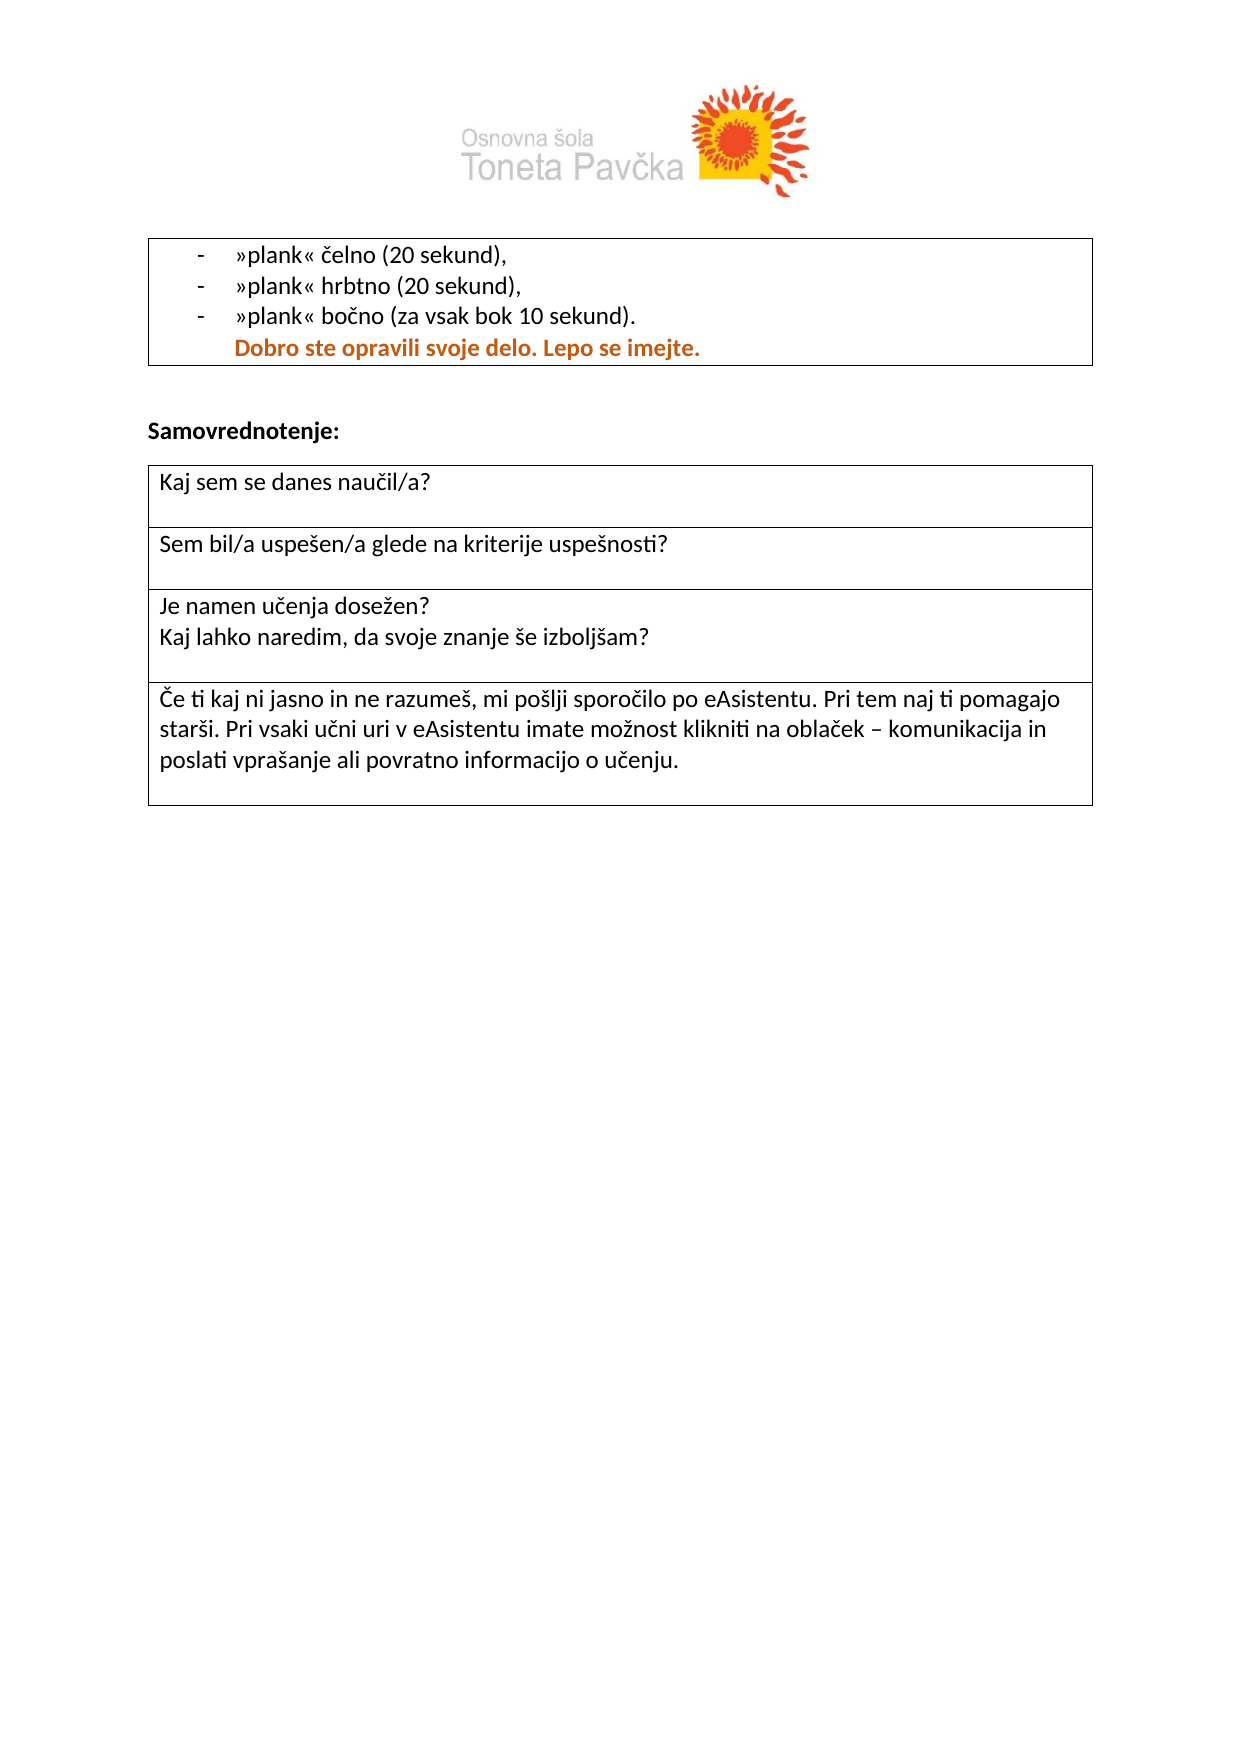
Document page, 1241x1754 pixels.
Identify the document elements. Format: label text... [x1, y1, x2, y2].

table_header Kaj sem se danes naučil/a? [149, 466, 1092, 527]
table_cell Je namen učenja dosežen? Kaj lahko naredim, da svoje znanje še izboljšam? [149, 590, 1092, 682]
text Samovrednotenje: [148, 415, 1093, 446]
picture [381, 73, 860, 211]
table_cell Sem bil/a uspešen/a glede na kriterije uspešnosti? [149, 528, 1092, 589]
table_cell Če ti kaj ni jasno in ne razumeš, mi pošlji sporočilo po eAsistentu. Pri tem naj ti pomagajo starši. Pri vsaki učni uri v eAsistentu imate možnost klikniti na oblaček – komunikacija in poslati vprašanje ali povratno informacijo o učenju. [149, 683, 1092, 805]
